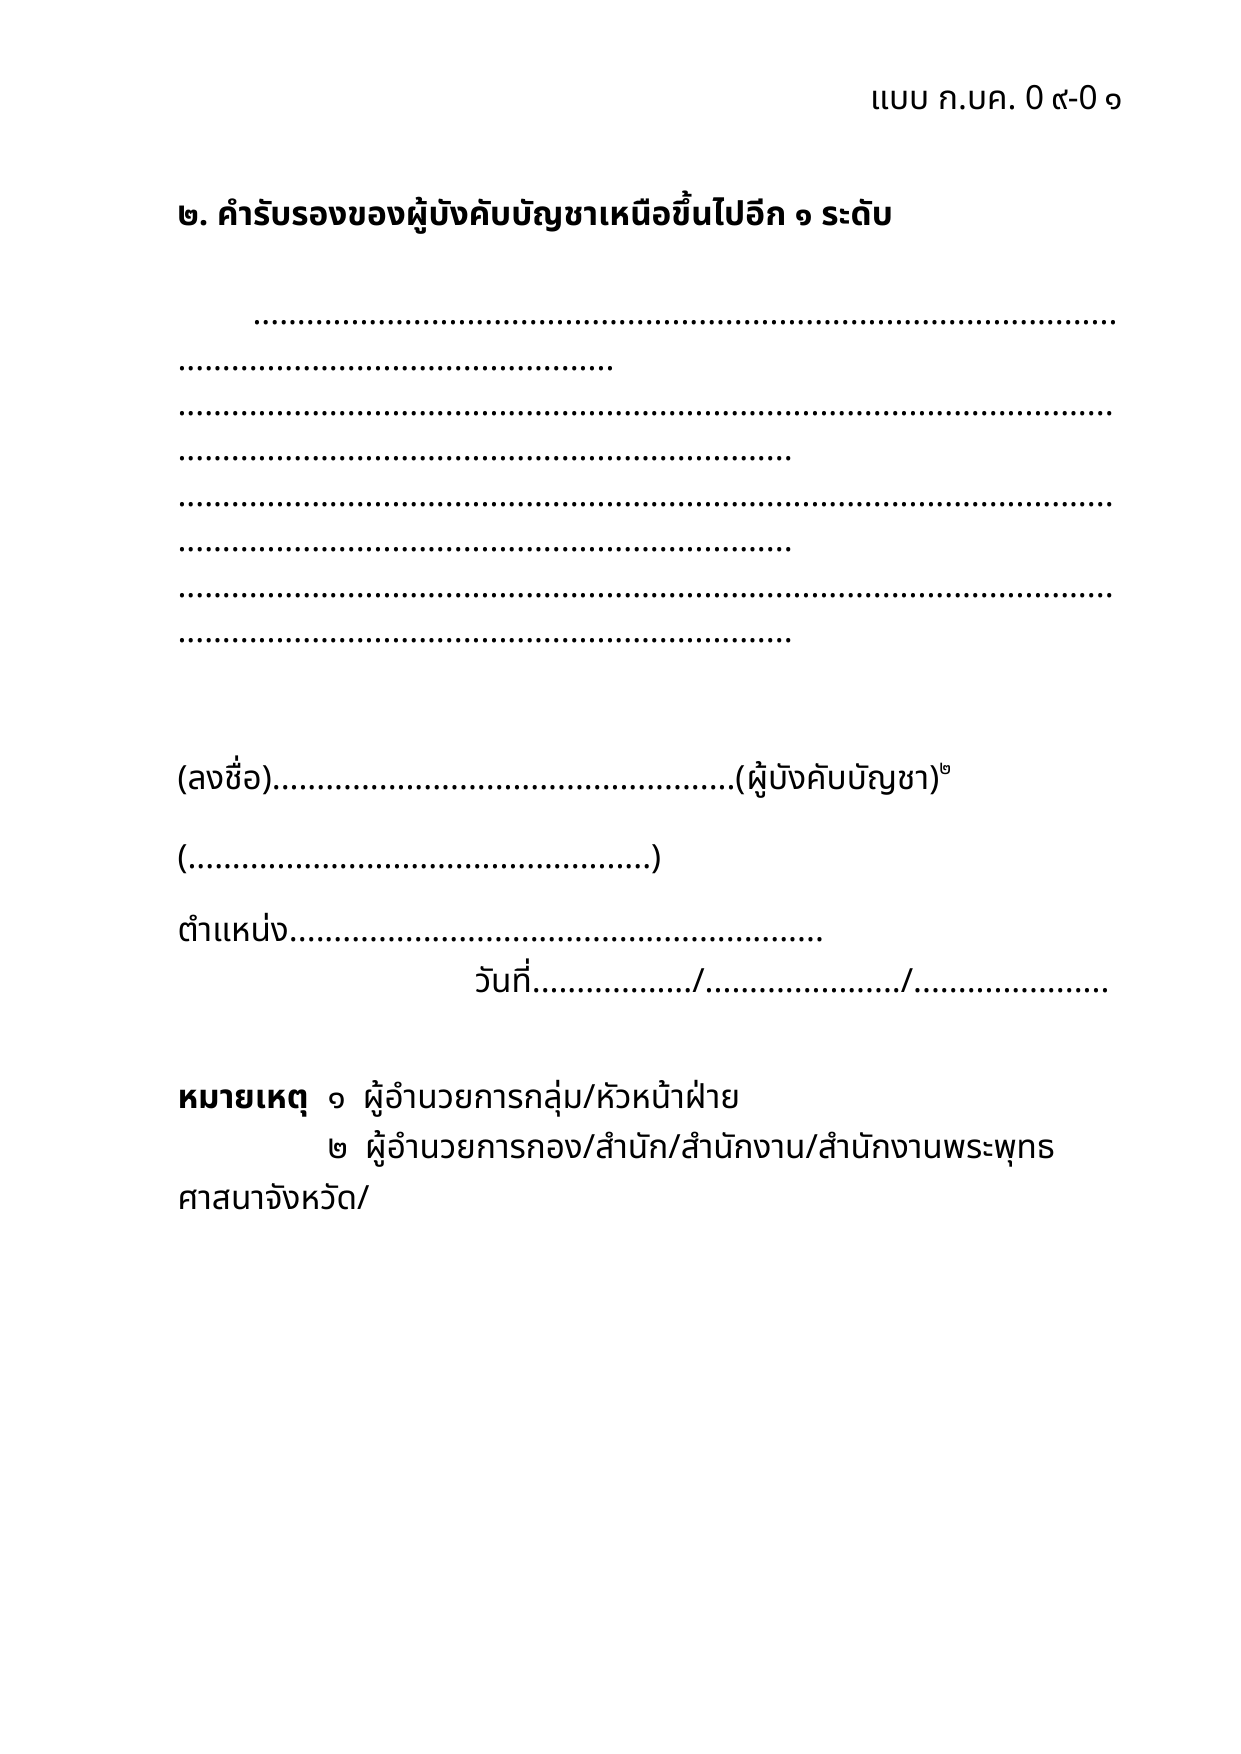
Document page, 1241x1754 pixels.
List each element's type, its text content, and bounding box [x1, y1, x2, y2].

text ตำแหน่ง............................................................ [177, 878, 1122, 956]
text วันที่................../....................../...................... [177, 956, 1122, 1007]
text (....................................................) [177, 804, 1122, 878]
text ๒. คำรับรองของผู้บังคับบัญชาเหนือขึ้นไปอีก ๑ ระดับ [177, 190, 1122, 240]
text .................................................................................................................................................. [177, 261, 1122, 380]
text .............................................................................................................................................................................. [177, 561, 1122, 652]
text .............................................................................................................................................................................. [177, 380, 1122, 471]
text ๒ ผู้อำนวยการกอง/สำนัก/สำนักงาน/สำนักงานพระพุทธศาสนาจังหวัด/ [177, 1123, 1122, 1224]
text .............................................................................................................................................................................. [177, 471, 1122, 561]
text หมายเหตุ ๑ ผู้อำนวยการกลุ่ม/หัวหน้าฝ่าย [177, 1073, 1122, 1123]
text (ลงชื่อ)....................................................(ผู้บังคับบัญชา)๒ [177, 726, 1122, 804]
